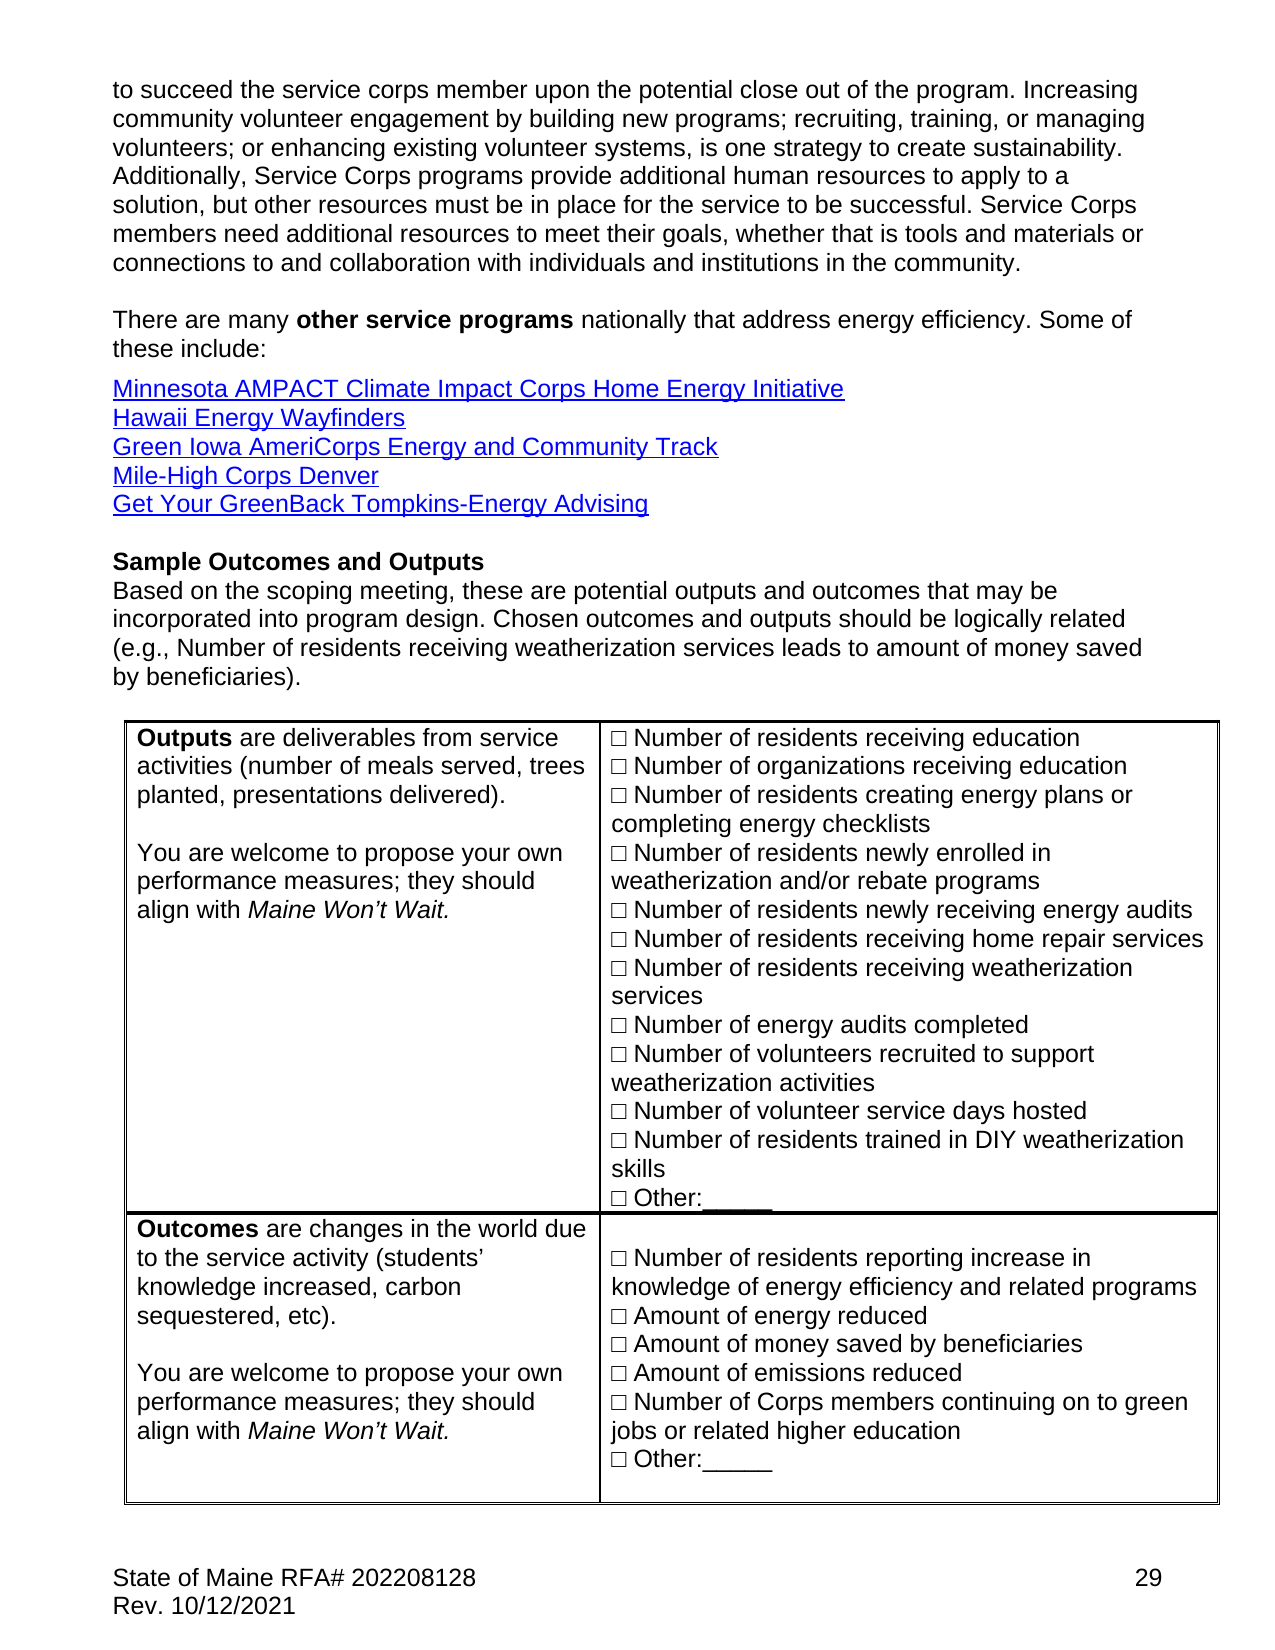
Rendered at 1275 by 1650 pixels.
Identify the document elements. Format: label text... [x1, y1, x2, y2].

text Additionally, Service Corps programs provide additional human resources to apply to a solution, but other resources must be in place for the service to be successful. Service Corps members need additional resources to meet their goals, whether that is tools and materials or connections to and collaboration with individuals and institutions in the community. [112, 161, 1162, 276]
table_cell Outcomes are changes in the world due to the service activity (students’ knowledge increased, carbon sequestered, etc). You are welcome to propose your own performance measures; they should align with Maine Won’t Wait. [127, 1215, 599, 1502]
table_header Outputs are deliverables from service activities (number of meals served, trees planted, presentations delivered). You are welcome to propose your own performance measures; they should align with Maine Won’t Wait. [127, 723, 599, 1211]
text Based on the scoping meeting, these are potential outputs and outcomes that may be incorporated into program design. Chosen outcomes and outputs should be logically related (e.g., Number of residents receiving weatherization services leads to amount of money saved by beneficiaries). [112, 576, 1162, 691]
text Hawaii Energy Wayfinders [112, 403, 1162, 432]
text There are many other service programs nationally that address energy efficiency. Some of these include: [112, 305, 1162, 362]
table_cell □ Number of residents reporting increase in knowledge of energy efficiency and related programs □ Amount of energy reduced □ Amount of money saved by beneficiaries □ Amount of emissions reduced □ Number of Corps members continuing on to green jobs or related higher education □ Other:_____ [601, 1215, 1217, 1502]
text Mile-High Corps Denver [112, 461, 1162, 489]
text Get Your GreenBack Tompkins-Energy Advising [112, 489, 1162, 518]
text Green Iowa AmeriCorps Energy and Community Track [112, 432, 1162, 461]
text Sample Outcomes and Outputs [112, 547, 1162, 576]
table_header □ Number of residents receiving education □ Number of organizations receiving education □ Number of residents creating energy plans or completing energy checklists □ Number of residents newly enrolled in weatherization and/or rebate programs □ Number of residents newly receiving energy audits □ Number of residents receiving home repair services □ Number of residents receiving weatherization services □ Number of energy audits completed □ Number of volunteers recruited to support weatherization activities □ Number of volunteer service days hosted □ Number of residents trained in DIY weatherization skills □ Other:_____ [601, 723, 1217, 1211]
text Minnesota AMPACT Climate Impact Corps Home Energy Initiative [112, 374, 1162, 403]
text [112, 75, 1162, 161]
